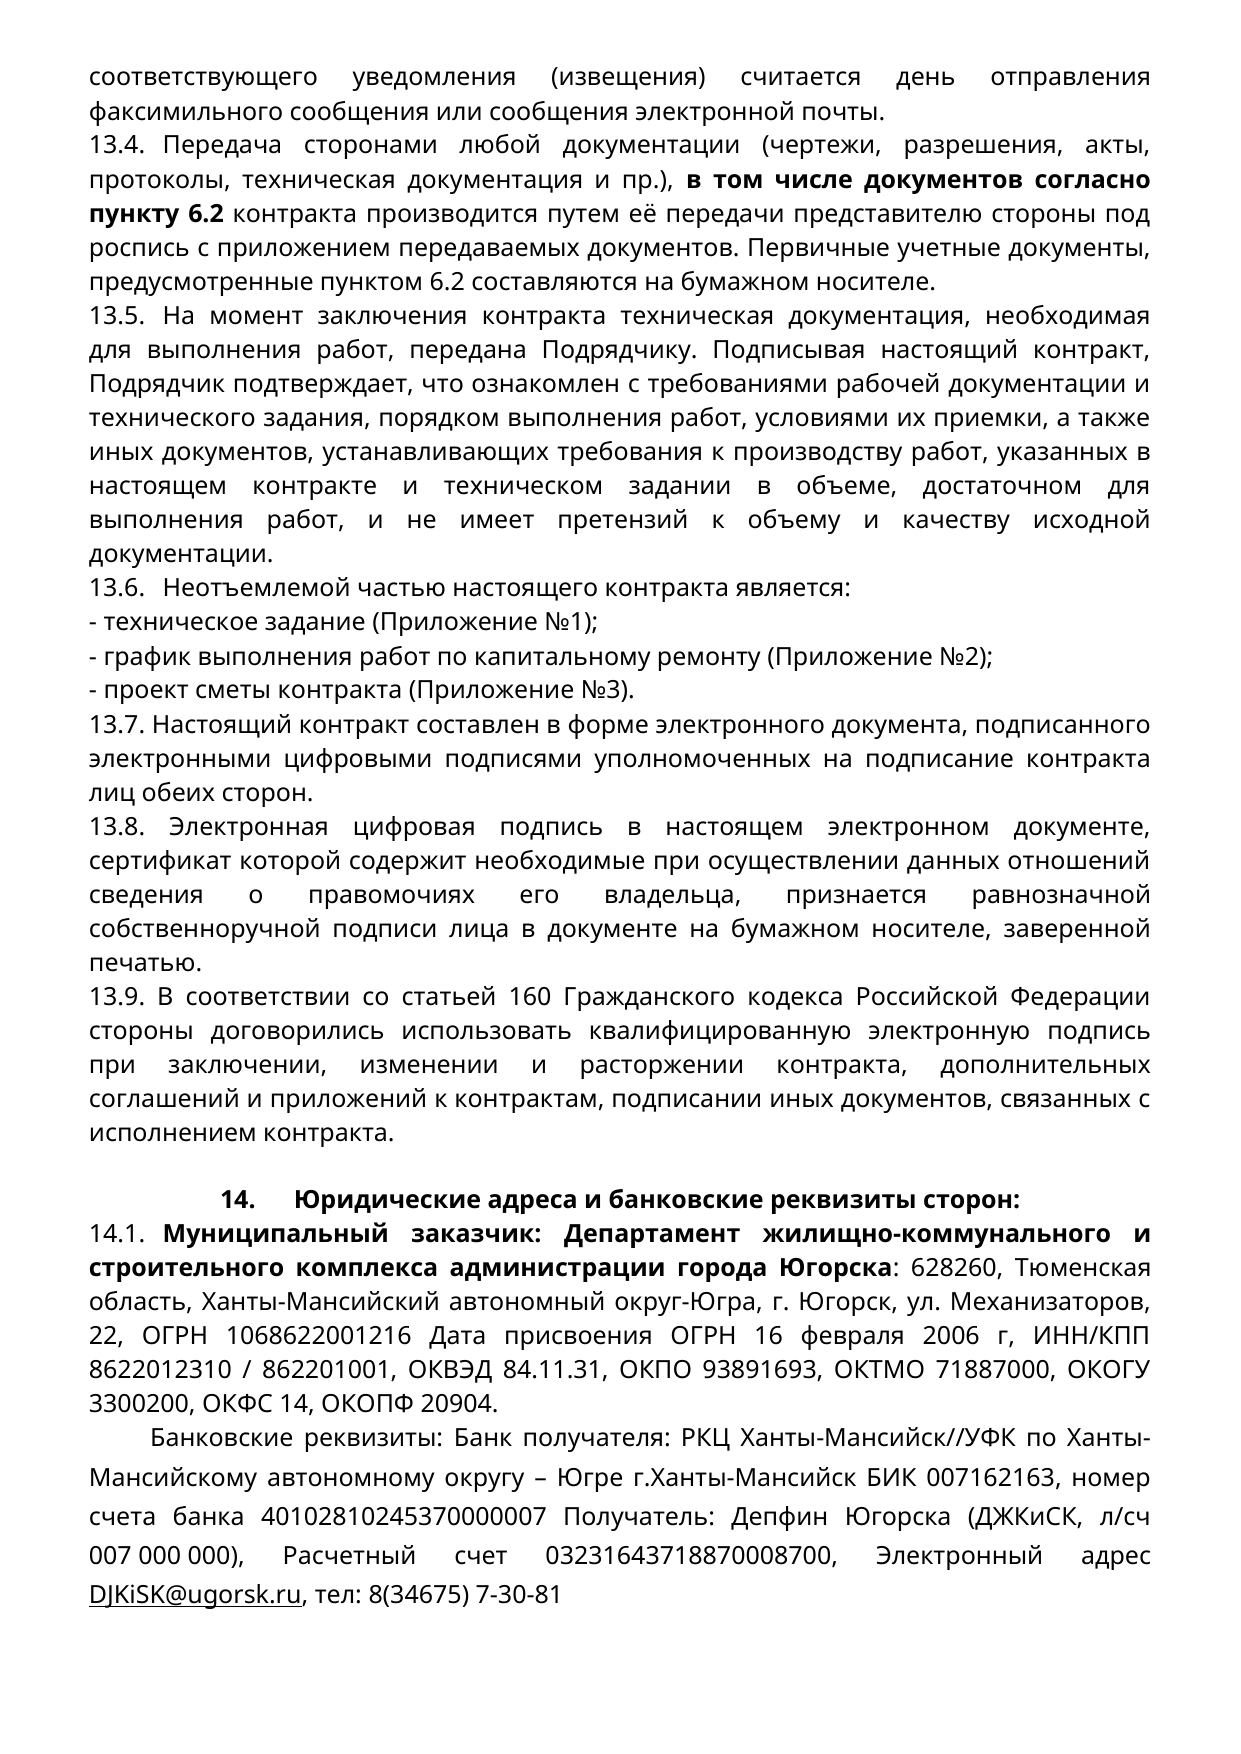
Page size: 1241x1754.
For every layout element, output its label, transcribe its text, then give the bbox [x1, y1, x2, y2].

text 13.8. Электронная цифровая подпись в настоящем электронном документе, сертификат которой содержит необходимые при осуществлении данных отношений сведения о правомочиях его владельца, признается равнозначной собственноручной подписи лица в документе на бумажном носителе, заверенной печатью. [89, 808, 1152, 979]
list Юридические адреса и банковские реквизиты сторон: [89, 1182, 1152, 1216]
list Передача сторонами любой документации (чертежи, разрешения, акты, протоколы, техническая документация и пр.), в том числе документов согласно пункту 6.2 контракта производится путем её передачи представителю стороны под роспись с приложением передаваемых документов. Первичные учетные документы, предусмотренные пунктом 6.2 составляются на бумажном носителе. [89, 127, 1152, 297]
list Муниципальный заказчик: Департамент жилищно-коммунального и строительного комплекса администрации города Югорска: 628260, Тюменская область, Ханты-Мансийский автономный округ-Югра, г. Югорск, ул. Механизаторов, 22, ОГРН 1068622001216 Дата присвоения ОГРН 16 февраля 2006 г, ИНН/КПП 8622012310 / 862201001, ОКВЭД 84.11.31, ОКПО 93891693, ОКТМО 71887000, ОКОГУ 3300200, ОКФС 14, ОКОПФ 20904. [89, 1216, 1152, 1420]
text 13.7. Настоящий контракт составлен в форме электронного документа, подписанного электронными цифровыми подписями уполномоченных на подписание контракта лиц обеих сторон. [89, 706, 1152, 808]
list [89, 59, 1152, 127]
text - техническое задание (Приложение №1); [89, 604, 1152, 638]
text 13.9. В соответствии со статьей 160 Гражданского кодекса Российской Федерации стороны договорились использовать квалифицированную электронную подпись при заключении, изменении и расторжении контракта, дополнительных соглашений и приложений к контрактам, подписании иных документов, связанных с исполнением контракта. [89, 979, 1152, 1149]
text Банковские реквизиты: Банк получателя: РКЦ Ханты-Мансийск//УФК по Ханты-Мансийскому автономному округу – Югре г.Ханты-Мансийск БИК 007162163, номер счета банка 40102810245370000007 Получатель: Депфин Югорска (ДЖКиСК, л/сч 007 000 000), Расчетный счет 03231643718870008700, Электронный адрес DJKiSK@ugorsk.ru, тел: 8(34675) 7-30-81 [89, 1420, 1152, 1611]
list На момент заключения контракта техническая документация, необходимая для выполнения работ, передана Подрядчику. Подписывая настоящий контракт, Подрядчик подтверждает, что ознакомлен с требованиями рабочей документации и технического задания, порядком выполнения работ, условиями их приемки, а также иных документов, устанавливающих требования к производству работ, указанных в настоящем контракте и техническом задании в объеме, достаточном для выполнения работ, и не имеет претензий к объему и качеству исходной документации. [89, 297, 1152, 570]
list Неотъемлемой частью настоящего контракта является: [89, 570, 1152, 604]
text - график выполнения работ по капитальному ремонту (Приложение №2); [89, 638, 1166, 672]
text - проект сметы контракта (Приложение №3). [89, 672, 1152, 706]
